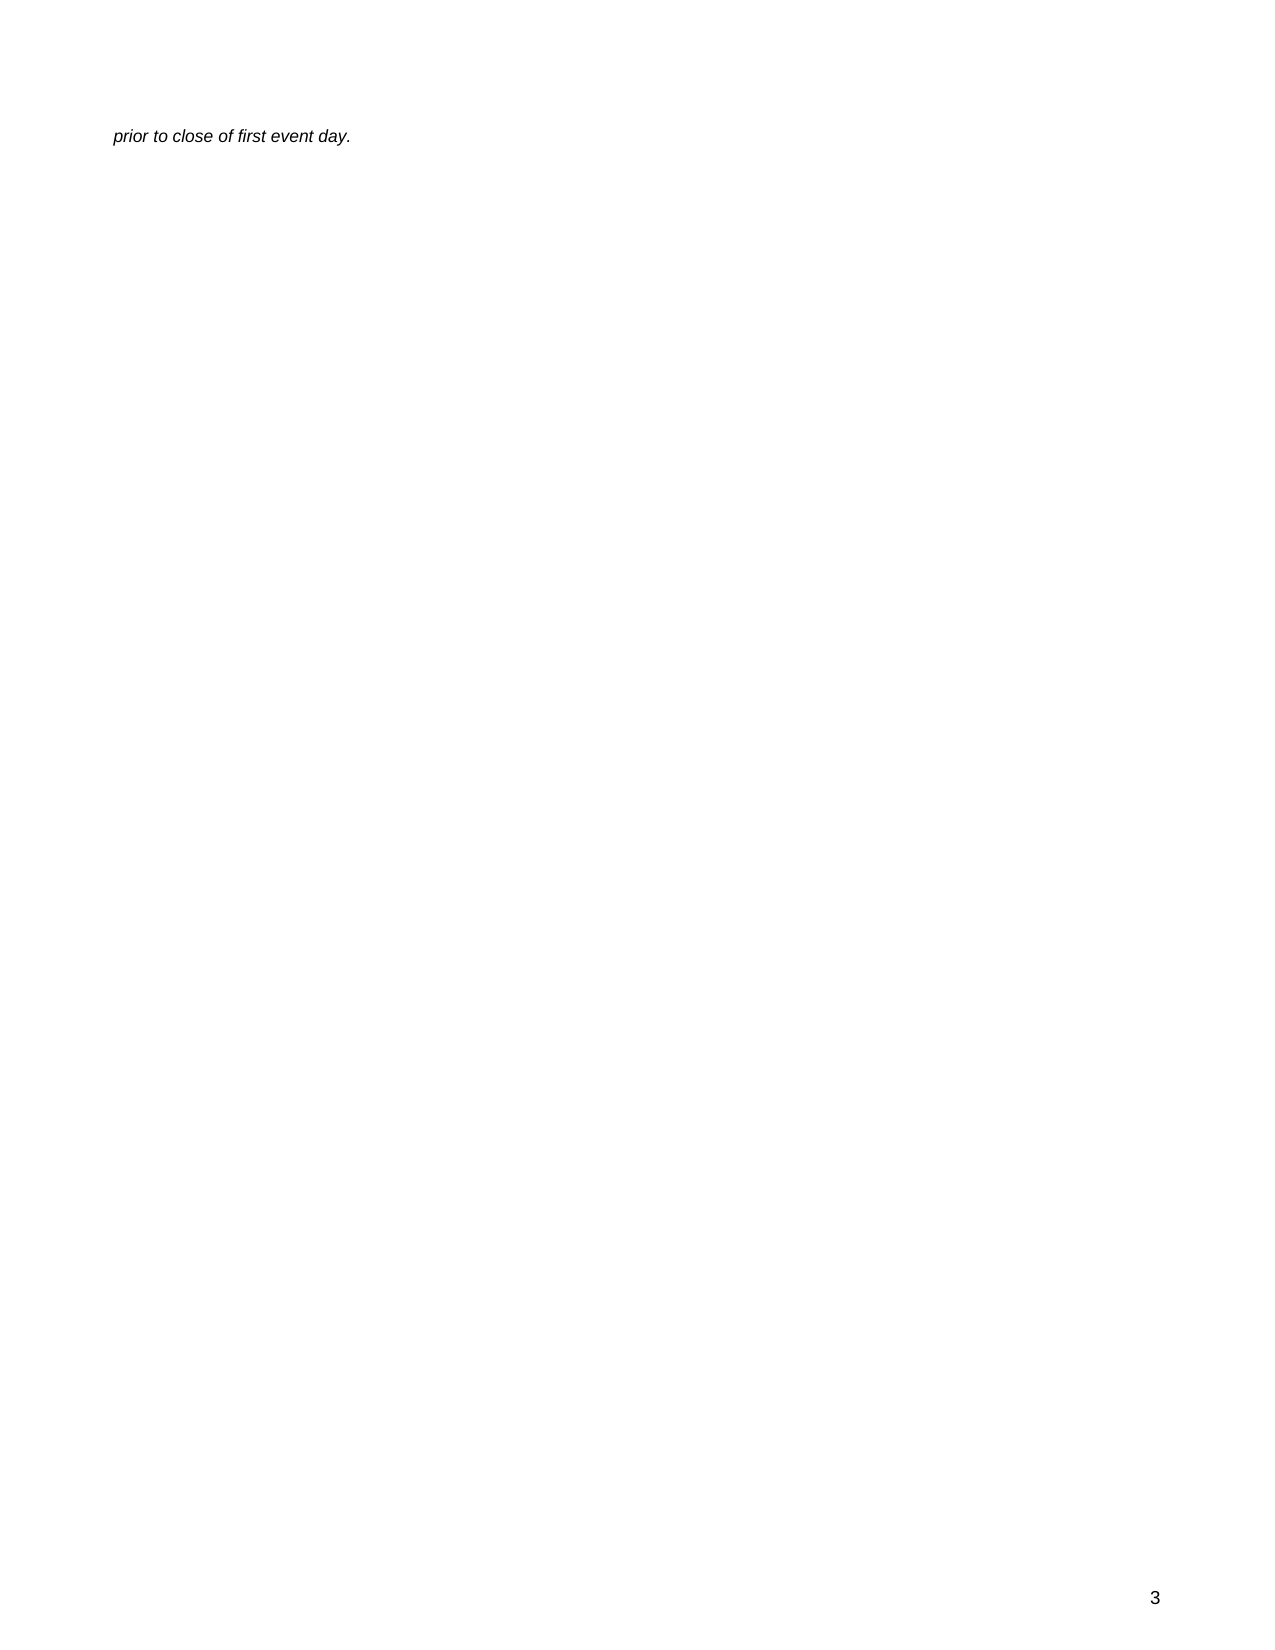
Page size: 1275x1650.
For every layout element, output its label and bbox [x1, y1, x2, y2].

text [113, 127, 838, 147]
